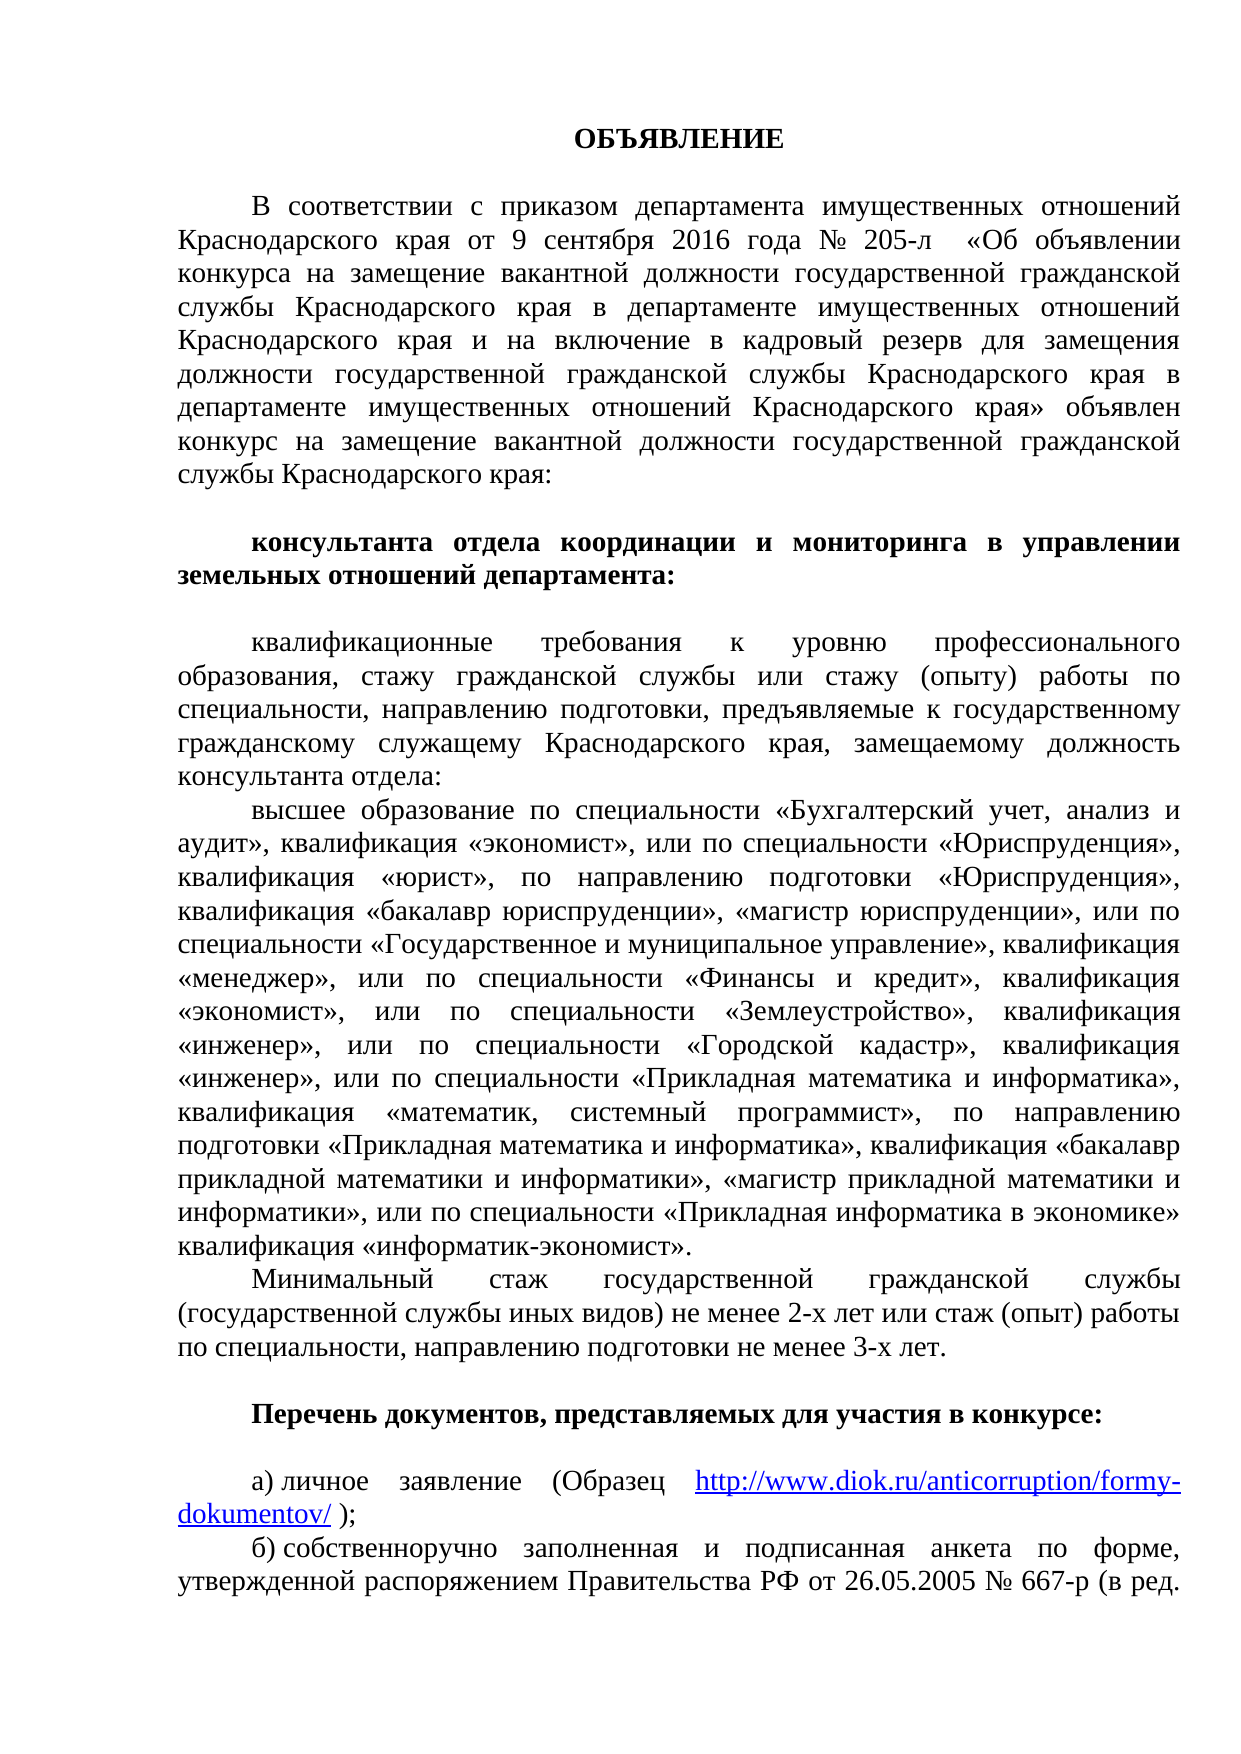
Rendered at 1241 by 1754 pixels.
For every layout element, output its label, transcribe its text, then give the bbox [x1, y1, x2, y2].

text квалификационные требования к уровню профессионального образования, стажу гражданской службы или стажу (опыту) работы по специальности, направлению подготовки, предъявляемые к государственному гражданскому служащему Краснодарского края, замещаемому должность консультанта отдела: [177, 624, 1181, 792]
text а) личное заявление (Образец http://www.diok.ru/anticorruption/formy-dokumentov/ ); [177, 1463, 1181, 1530]
text В соответствии с приказом департамента имущественных отношений Краснодарского края от 9 сентября 2016 года № 205-л «Об объявлении конкурса на замещение вакантной должности государственной гражданской службы Краснодарского края в департаменте имущественных отношений Краснодарского края и на включение в кадровый резерв для замещения должности государственной гражданской службы Краснодарского края в департаменте имущественных отношений Краснодарского края» объявлен конкурс на замещение вакантной должности государственной гражданской службы Краснодарского края: [177, 188, 1181, 490]
text высшее образование по специальности «Бухгалтерский учет, анализ и аудит», квалификация «экономист», или по специальности «Юриспруденция», квалификация «юрист», по направлению подготовки «Юриспруденция», квалификация «бакалавр юриспруденции», «магистр юриспруденции», или по специальности «Государственное и муниципальное управление», квалификация «менеджер», или по специальности «Финансы и кредит», квалификация «экономист», или по специальности «Землеустройство», квалификация «инженер», или по специальности «Городской кадастр», квалификация «инженер», или по специальности «Прикладная математика и информатика», квалификация «математик, системный программист», по направлению подготовки «Прикладная математика и информатика», квалификация «бакалавр прикладной математики и информатики», «магистр прикладной математики и информатики», или по специальности «Прикладная информатика в экономике» квалификация «информатик-экономист». [177, 792, 1181, 1262]
text консультанта отдела координации и мониторинга в управлении земельных отношений департамента: [177, 524, 1181, 591]
text ОБЪЯВЛЕНИЕ [177, 121, 1181, 155]
text Перечень документов, представляемых для участия в конкурсе: [177, 1396, 1181, 1429]
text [177, 1530, 1181, 1597]
text Минимальный стаж государственной гражданской службы (государственной службы иных видов) не менее 2-х лет или стаж (опыт) работы по специальности, направлению подготовки не менее 3-х лет. [177, 1262, 1181, 1362]
